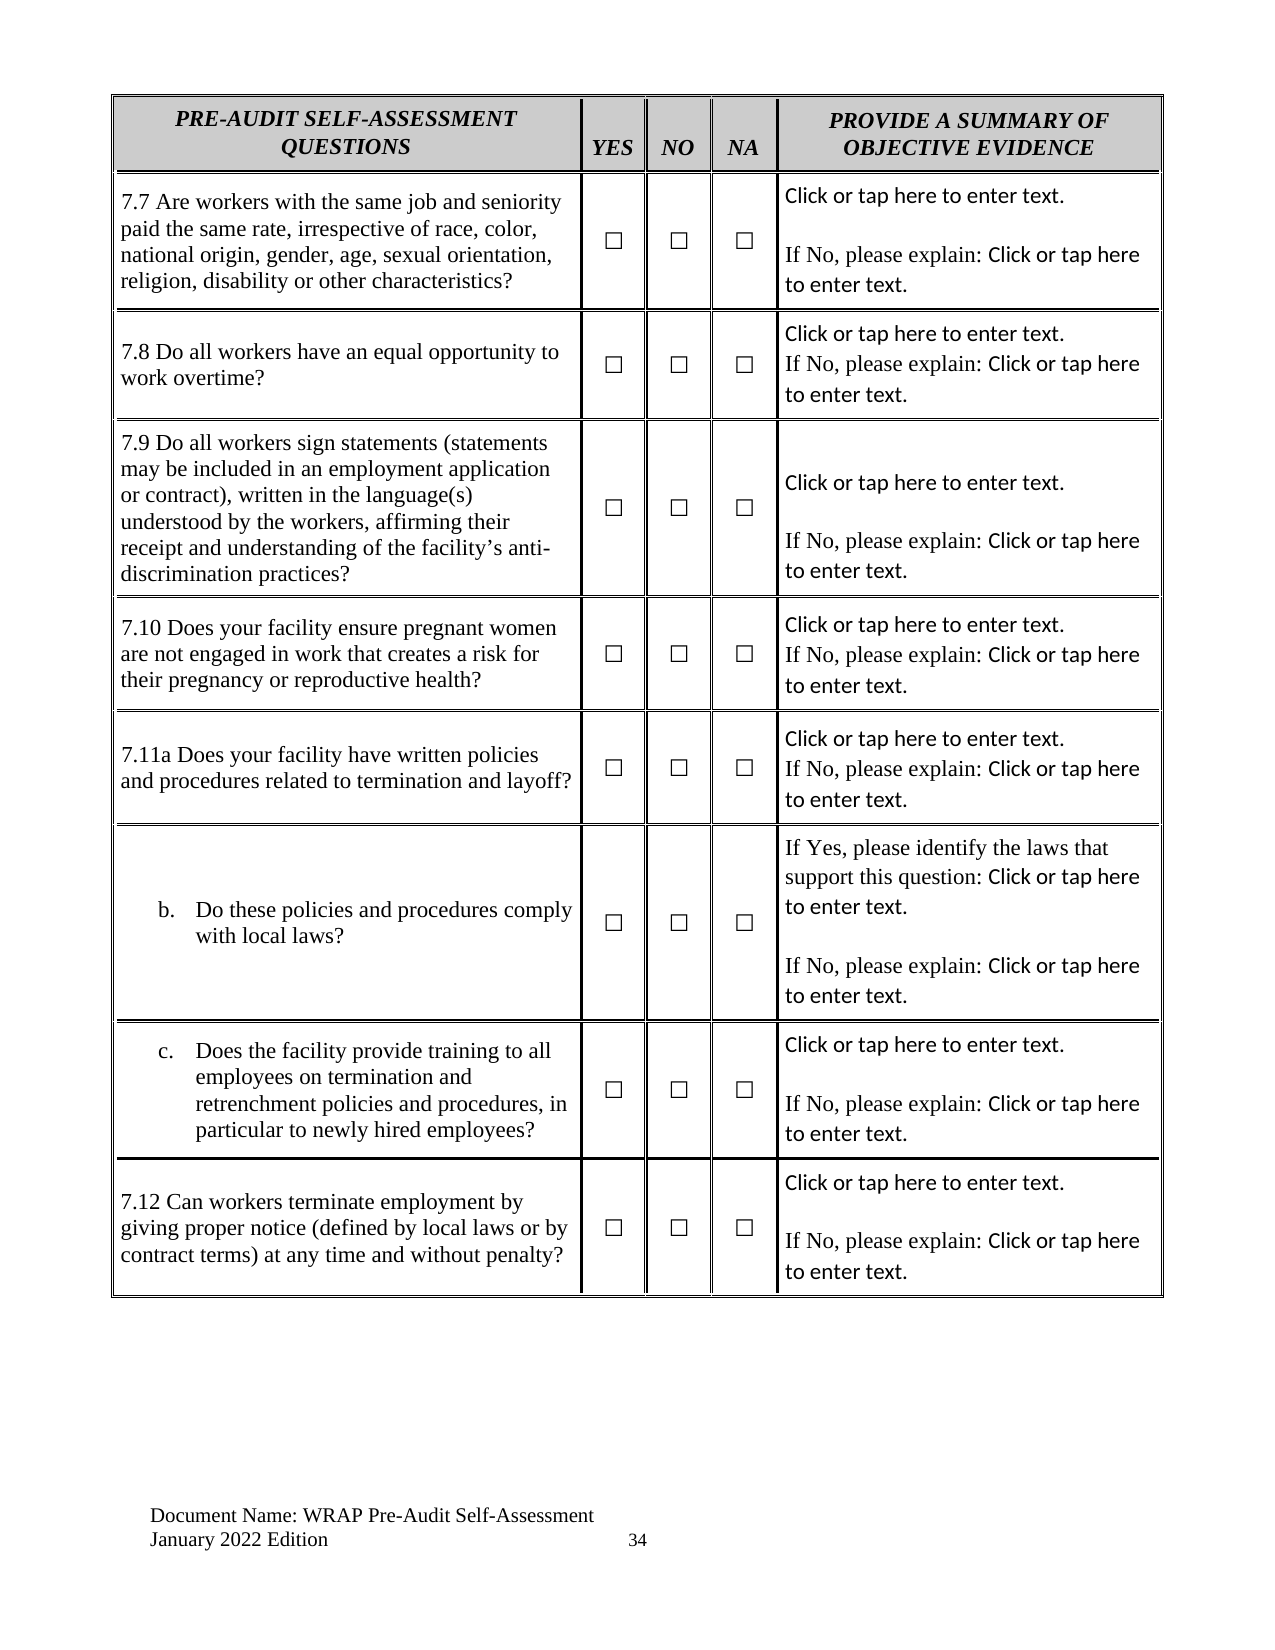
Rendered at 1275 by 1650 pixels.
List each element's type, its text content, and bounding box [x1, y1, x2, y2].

table_cell [583, 421, 644, 594]
table_header PROVIDE A SUMMARY OF OBJECTIVE EVIDENCE [777, 97, 1161, 170]
table_header NA [712, 97, 777, 170]
table_cell If No, please explain: [779, 308, 1161, 418]
table_cell If No, please explain: [779, 595, 1161, 709]
table_cell 7.7 Are workers with the same job and seniority paid the same rate, irrespective of race, color, national origin, gender, age, sexual orientation, religion, disability or other characteristics? [114, 170, 580, 308]
table_cell [583, 826, 644, 1019]
table_cell Does the facility provide training to all employees on termination and retrenchment policies and procedures, in particular to newly hired employees? [114, 1019, 580, 1157]
table_cell [713, 421, 776, 594]
table_cell [581, 1157, 646, 1295]
table_cell Do these policies and procedures comply with local laws? [113, 823, 581, 1019]
table_cell 7.11a Does your facility have written policies and procedures related to termination and layoff? [113, 709, 581, 823]
table_cell [648, 1023, 710, 1157]
table_cell [712, 1160, 777, 1295]
table_cell [713, 312, 776, 418]
table_cell [713, 712, 776, 823]
table_cell If No, please explain: [779, 170, 1161, 308]
table_cell If No, please explain: [777, 709, 1162, 823]
table_cell [583, 312, 644, 418]
table_cell [583, 1023, 644, 1157]
table_cell [648, 312, 710, 418]
table_cell [646, 1160, 712, 1295]
table_cell [713, 826, 776, 1019]
table_cell 7.12 Can workers terminate employment by giving proper notice (defined by local laws or by contract terms) at any time and without penalty? [114, 1157, 581, 1295]
table_cell [648, 174, 710, 308]
table_cell [648, 421, 710, 594]
table_cell 7.8 Do all workers have an equal opportunity to work overtime? [114, 308, 580, 418]
table_cell [713, 598, 776, 709]
table_cell [648, 826, 710, 1019]
table_header PRE-AUDIT SELF-ASSESSMENT QUESTIONS [114, 97, 581, 170]
table_cell If No, please explain: [779, 1019, 1161, 1157]
table_header YES [581, 95, 646, 170]
table_header NO [646, 97, 712, 170]
table_cell [583, 712, 644, 823]
table_cell [648, 712, 710, 823]
table_cell [713, 1023, 776, 1157]
table_cell [583, 174, 644, 308]
table_cell [713, 174, 776, 308]
table_cell [648, 598, 710, 709]
table_cell If No, please explain: [777, 418, 1162, 594]
table_cell If Yes, please identify the laws that support this question: If No, please explain: [777, 823, 1162, 1019]
table_cell If No, please explain: [777, 1157, 1161, 1295]
table_cell [583, 598, 644, 709]
table_cell 7.9 Do all workers sign statements (statements may be included in an employment application or contract), written in the language(s) understood by the workers, affirming their receipt and understanding of the facility’s anti- discrimination practices? [113, 418, 581, 594]
table_cell 7.10 Does your facility ensure pregnant women are not engaged in work that creates a risk for their pregnancy or reproductive health? [114, 595, 580, 709]
